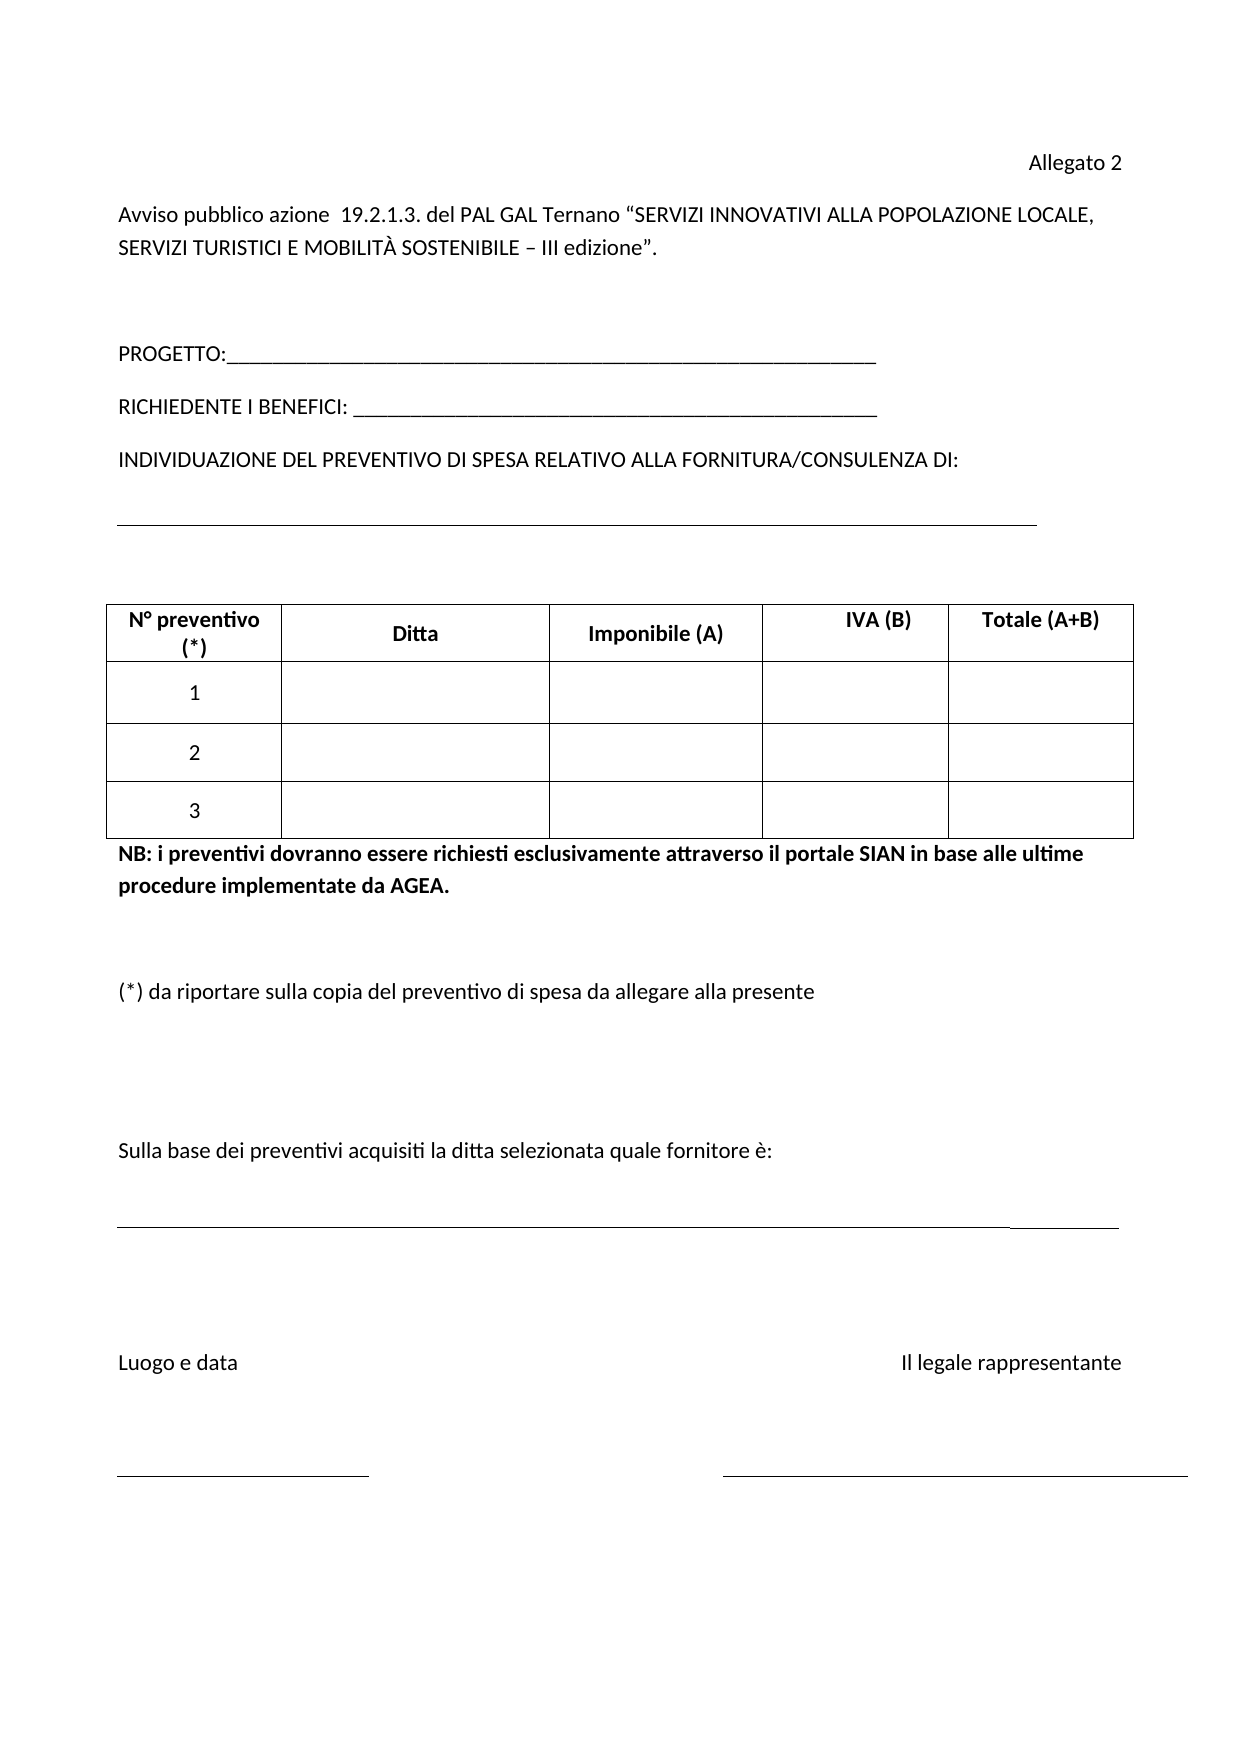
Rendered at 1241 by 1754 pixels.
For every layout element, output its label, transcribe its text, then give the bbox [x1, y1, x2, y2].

table_cell [550, 724, 762, 781]
text NB: i preventivi dovranno essere richiesti esclusivamente attraverso il portale SIAN in base alle ultime procedure implementate da AGEA. [118, 839, 1122, 899]
table_header IVA (B) [763, 605, 948, 661]
table_header N° preventivo (*) [107, 605, 281, 661]
table_cell 3 [107, 782, 281, 838]
text Avviso pubblico azione 19.2.1.3. del PAL GAL Ternano “SERVIZI INNOVATIVI ALLA POPOLAZIONE LOCALE, SERVIZI TURISTICI E MOBILITÀ SOSTENIBILE – III edizione”. [118, 201, 1122, 261]
table_header Imponibile (A) [550, 605, 762, 661]
text INDIVIDUAZIONE DEL PREVENTIVO DI SPESA RELATIVO ALLA FORNITURA/CONSULENZA DI: [118, 445, 1122, 473]
text Sulla base dei preventivi acquisiti la ditta selezionata quale fornitore è: [118, 1136, 1122, 1164]
table_cell [949, 662, 1133, 723]
table_cell [949, 724, 1133, 781]
text PROGETTO:_________________________________________________________ [118, 339, 1122, 367]
table_header Totale (A+B) [949, 605, 1133, 661]
text (*) da riportare sulla copia del preventivo di spesa da allegare alla presente [118, 977, 1122, 1005]
table_cell 1 [107, 662, 281, 723]
table_cell [282, 724, 549, 781]
table_cell [550, 662, 762, 723]
text RICHIEDENTE I BENEFICI: ______________________________________________ [118, 392, 1122, 420]
table_cell [949, 782, 1133, 838]
table_cell [763, 724, 948, 781]
text Luogo e data Il legale rappresentante [118, 1348, 1122, 1376]
table_header Ditta [282, 605, 549, 661]
table_cell [282, 662, 549, 723]
text Allegato 2 [118, 148, 1122, 176]
table_cell [763, 662, 948, 723]
table_cell [763, 782, 948, 838]
table_cell [282, 782, 549, 838]
table_cell [550, 782, 762, 838]
table_cell 2 [107, 724, 281, 781]
